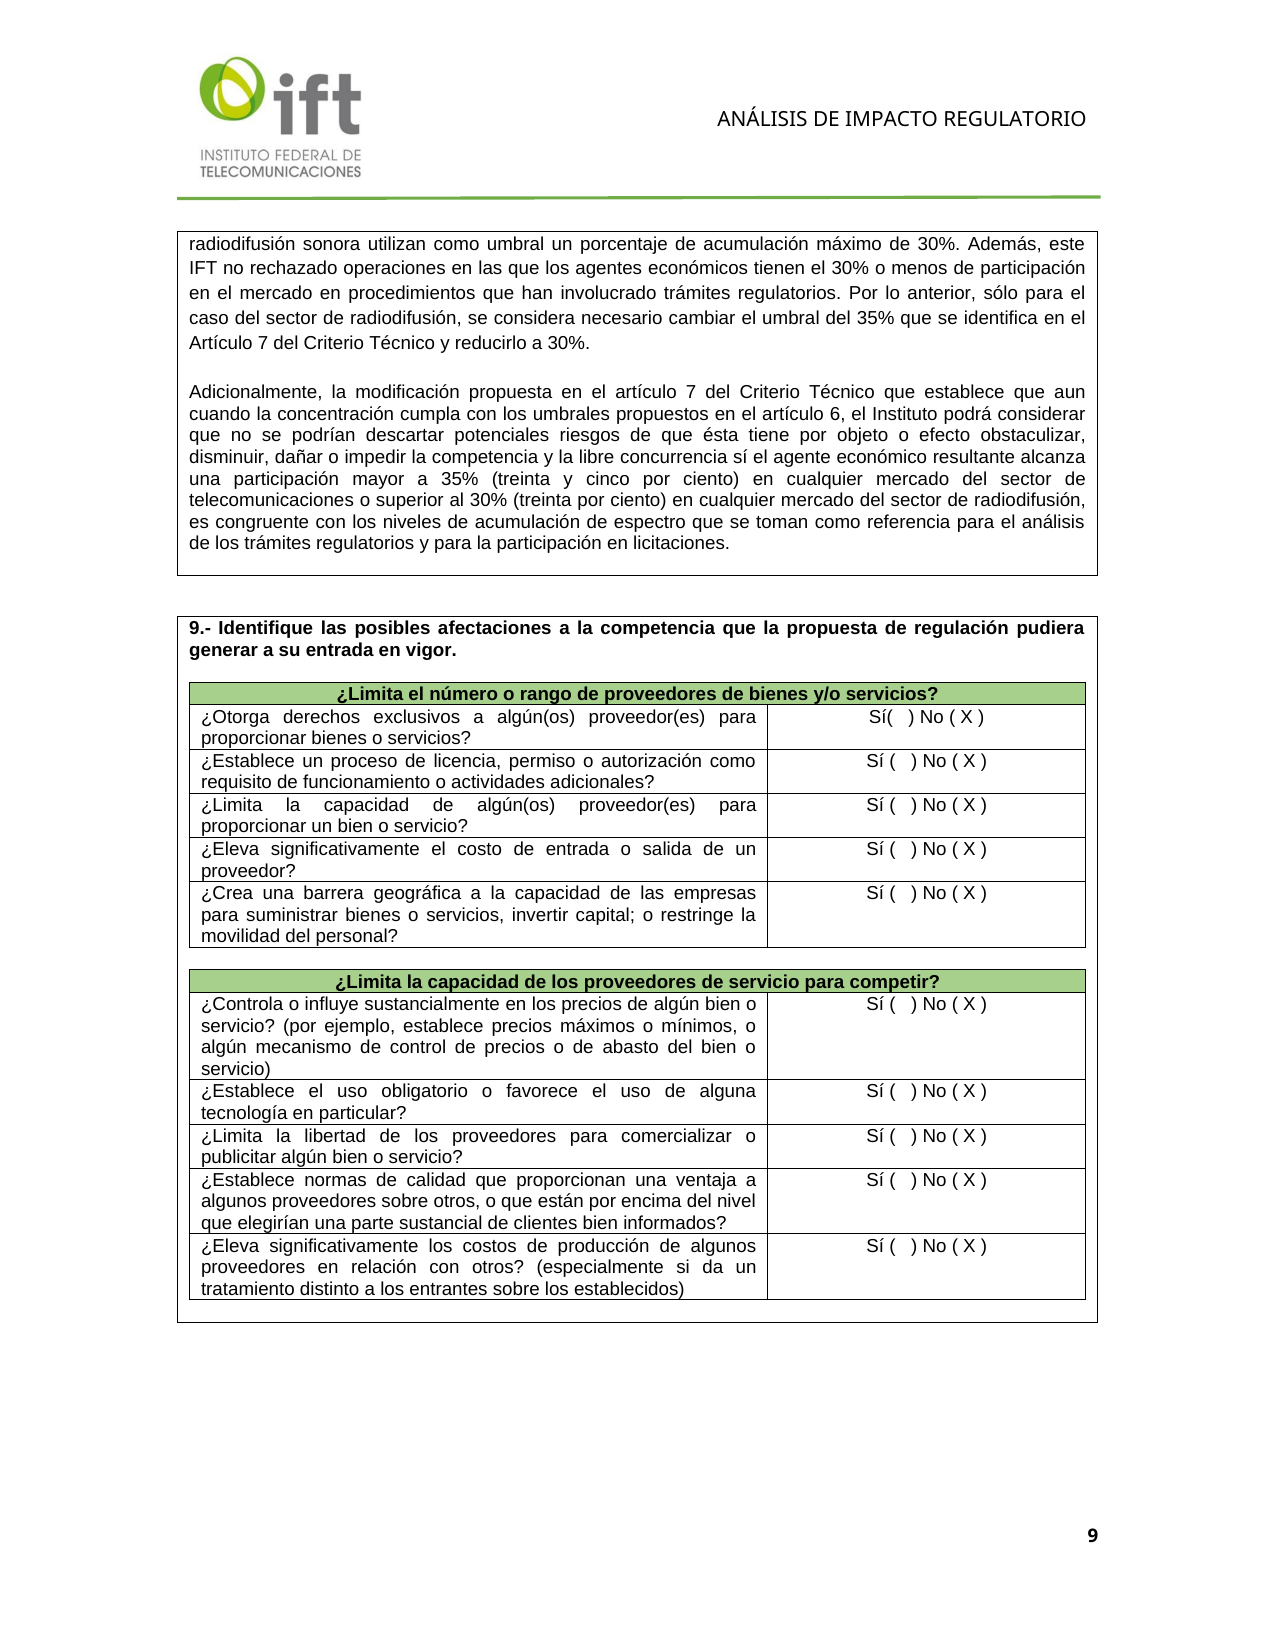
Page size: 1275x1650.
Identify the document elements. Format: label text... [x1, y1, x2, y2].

picture [177, 52, 390, 196]
table_header 9.- Identifique las posibles afectaciones a la competencia que la propuesta de regulación pudiera generar a su entrada en vigor. [178, 617, 1097, 1322]
